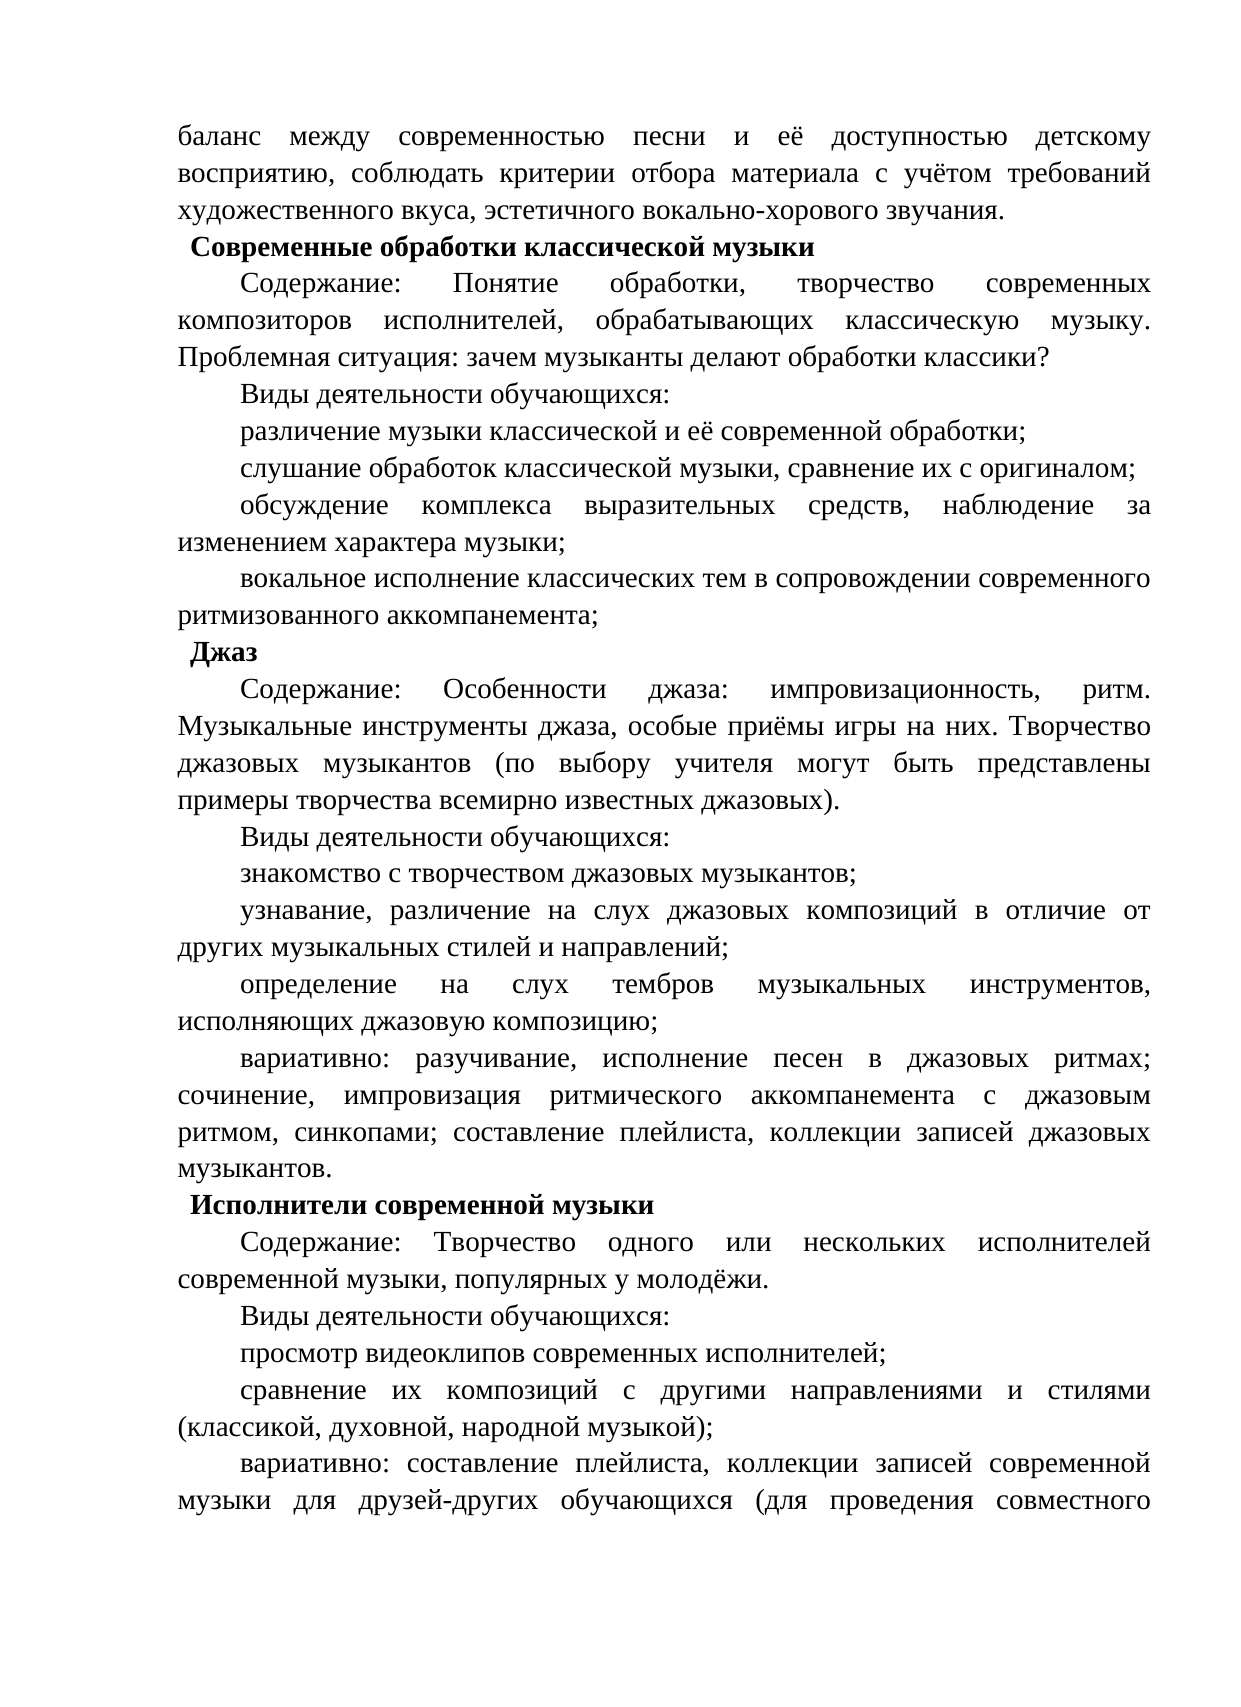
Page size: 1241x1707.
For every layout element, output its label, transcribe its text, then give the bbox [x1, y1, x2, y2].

text обсуждение комплекса выразительных средств, наблюдение за изменением характера музыки; [177, 487, 1152, 557]
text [177, 118, 1152, 225]
text определение на слух тембров музыкальных инструментов, исполняющих джазовую композицию; [177, 966, 1152, 1037]
text Содержание: Понятие обработки, творчество современных композиторов исполнителей, обрабатывающих классическую музыку. Проблемная ситуация: зачем музыканты делают обработки классики? [177, 266, 1152, 373]
text Современные обработки классической музыки [190, 229, 1152, 262]
text Исполнители современной музыки [190, 1187, 1152, 1221]
text Виды деятельности обучающихся: [177, 819, 1152, 852]
text Содержание: Творчество одного или нескольких исполнителей современной музыки, популярных у молодёжи. [177, 1224, 1152, 1295]
text узнавание, различение на слух джазовых композиций в отличие от других музыкальных стилей и направлений; [177, 892, 1152, 963]
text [177, 1446, 1152, 1516]
text Виды деятельности обучающихся: [177, 1298, 1152, 1332]
text вариативно: разучивание, исполнение песен в джазовых ритмах; сочинение, импровизация ритмического аккомпанемента с джазовым ритмом, синкопами; составление плейлиста, коллекции записей джазовых музыкантов. [177, 1040, 1152, 1184]
text сравнение их композиций с другими направлениями и стилями (классикой, духовной, народной музыкой); [177, 1372, 1152, 1442]
text Содержание: Особенности джаза: импровизационность, ритм. Музыкальные инструменты джаза, особые приёмы игры на них. Творчество джазовых музыкантов (по выбору учителя могут быть представлены примеры творчества всемирно известных джазовых). [177, 671, 1152, 815]
text Виды деятельности обучающихся: [177, 376, 1152, 410]
text различение музыки классической и её современной обработки; [177, 413, 1152, 447]
text просмотр видеоклипов современных исполнителей; [177, 1335, 1152, 1368]
text Джаз [190, 634, 1152, 668]
text знакомство с творчеством джазовых музыкантов; [177, 856, 1152, 889]
text вокальное исполнение классических тем в сопровождении современного ритмизованного аккомпанемента; [177, 561, 1152, 631]
text слушание обработок классической музыки, сравнение их с оригиналом; [177, 450, 1152, 483]
